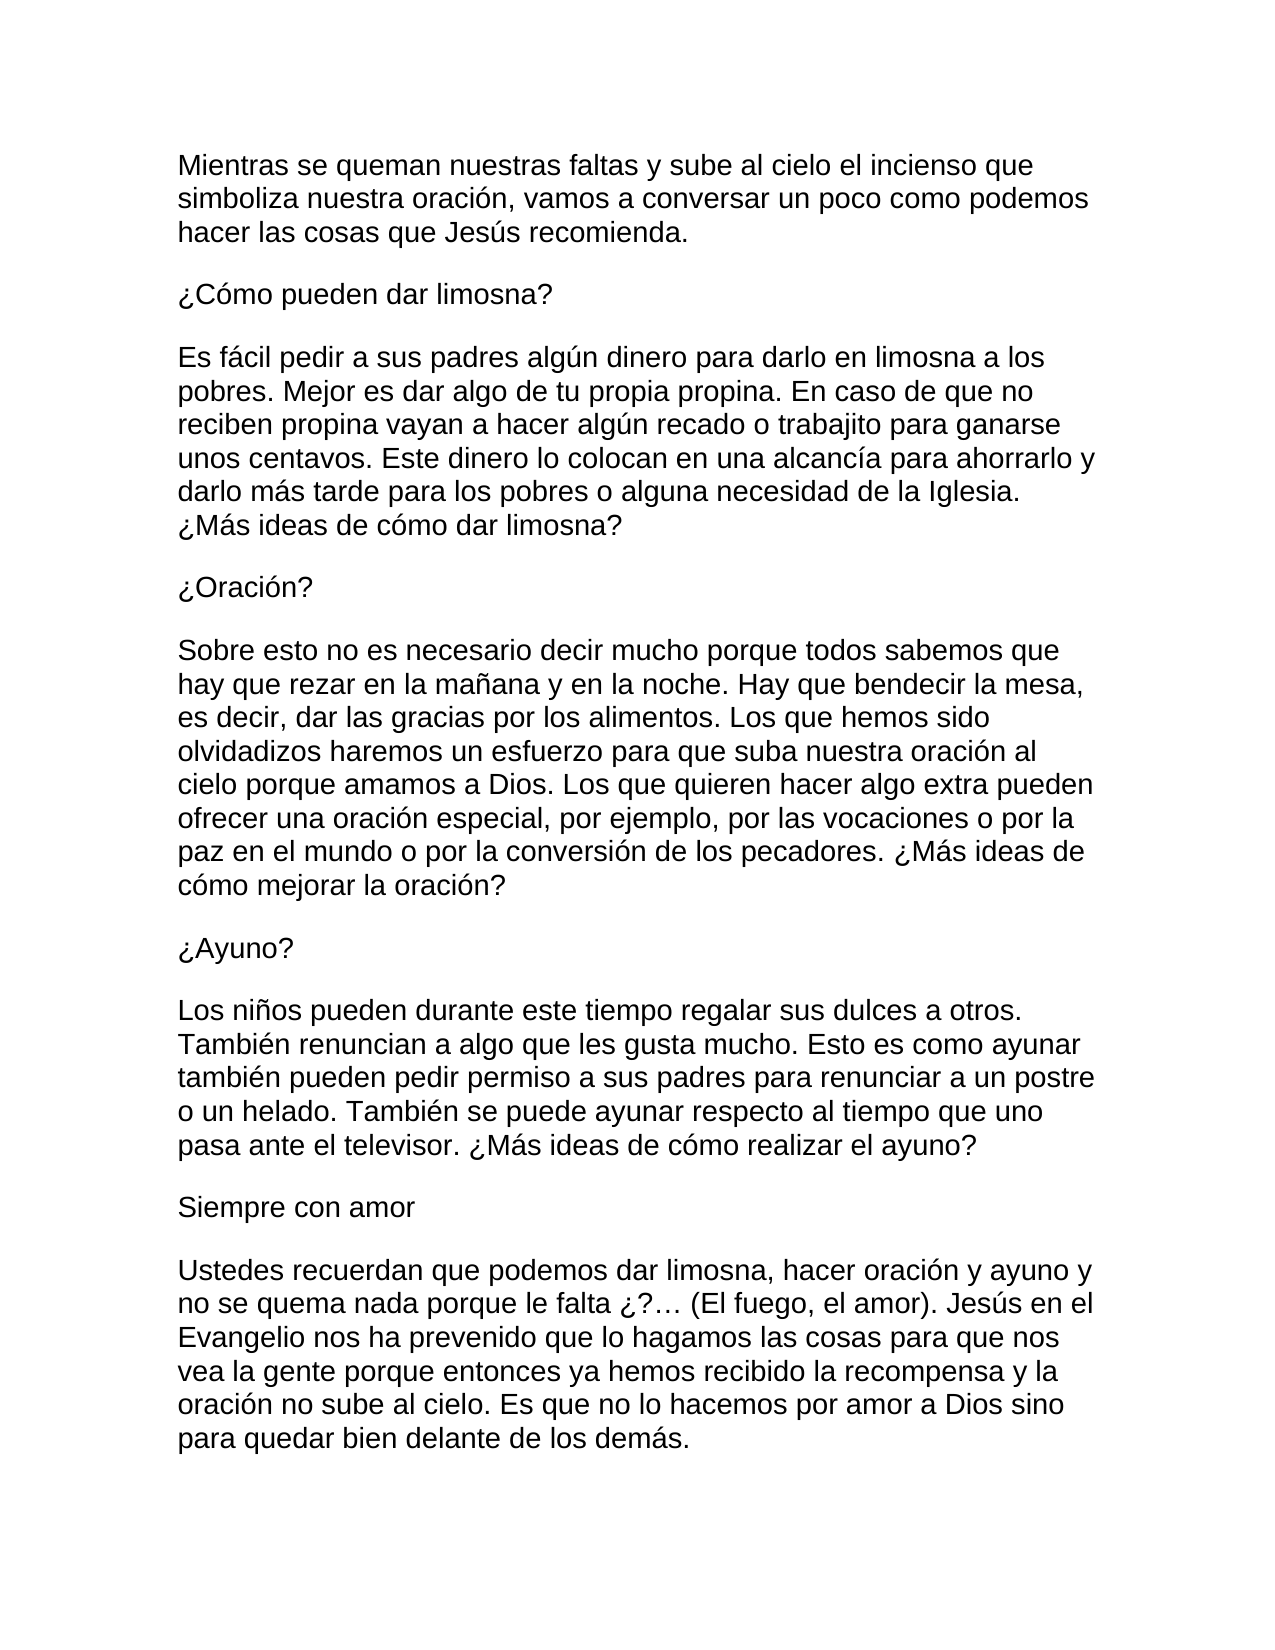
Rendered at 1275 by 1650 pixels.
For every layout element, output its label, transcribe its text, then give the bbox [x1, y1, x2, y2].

text Mientras se queman nuestras faltas y sube al cielo el incienso que simboliza nuestra oración, vamos a conversar un poco como podemos hacer las cosas que Jesús recomienda. [177, 148, 1098, 248]
text Los niños pueden durante este tiempo regalar sus dulces a otros. También renuncian a algo que les gusta mucho. Esto es como ayunar también pueden pedir permiso a sus padres para renunciar a un postre o un helado. También se puede ayunar respecto al tiempo que uno pasa ante el televisor. ¿Más ideas de cómo realizar el ayuno? [177, 993, 1098, 1161]
text Ustedes recuerdan que podemos dar limosna, hacer oración y ayuno y no se quema nada porque le falta ¿?… (El fuego, el amor). Jesús en el Evangelio nos ha prevenido que lo hagamos las cosas para que nos vea la gente porque entonces ya hemos recibido la recompensa y la oración no sube al cielo. Es que no lo hacemos por amor a Dios sino para quedar bien delante de los demás. [177, 1253, 1098, 1454]
text Sobre esto no es necesario decir mucho porque todos sabemos que hay que rezar en la mañana y en la noche. Hay que bendecir la mesa, es decir, dar las gracias por los alimentos. Los que hemos sido olvidadizos haremos un esfuerzo para que suba nuestra oración al cielo porque amamos a Dios. Los que quieren hacer algo extra pueden ofrecer una oración especial, por ejemplo, por las vocaciones o por la paz en el mundo o por la conversión de los pecadores. ¿Más ideas de cómo mejorar la oración? [177, 633, 1098, 902]
text ¿Oración? [177, 571, 1098, 604]
text Siempre con amor [177, 1190, 1098, 1224]
text Es fácil pedir a sus padres algún dinero para darlo en limosna a los pobres. Mejor es dar algo de tu propia propina. En caso de que no reciben propina vayan a hacer algún recado o trabajito para ganarse unos centavos. Este dinero lo colocan en una alcancía para ahorrarlo y darlo más tarde para los pobres o alguna necesidad de la Iglesia. ¿Más ideas de cómo dar limosna? [177, 340, 1098, 541]
text ¿Ayuno? [177, 931, 1098, 964]
text ¿Cómo pueden dar limosna? [177, 277, 1098, 311]
